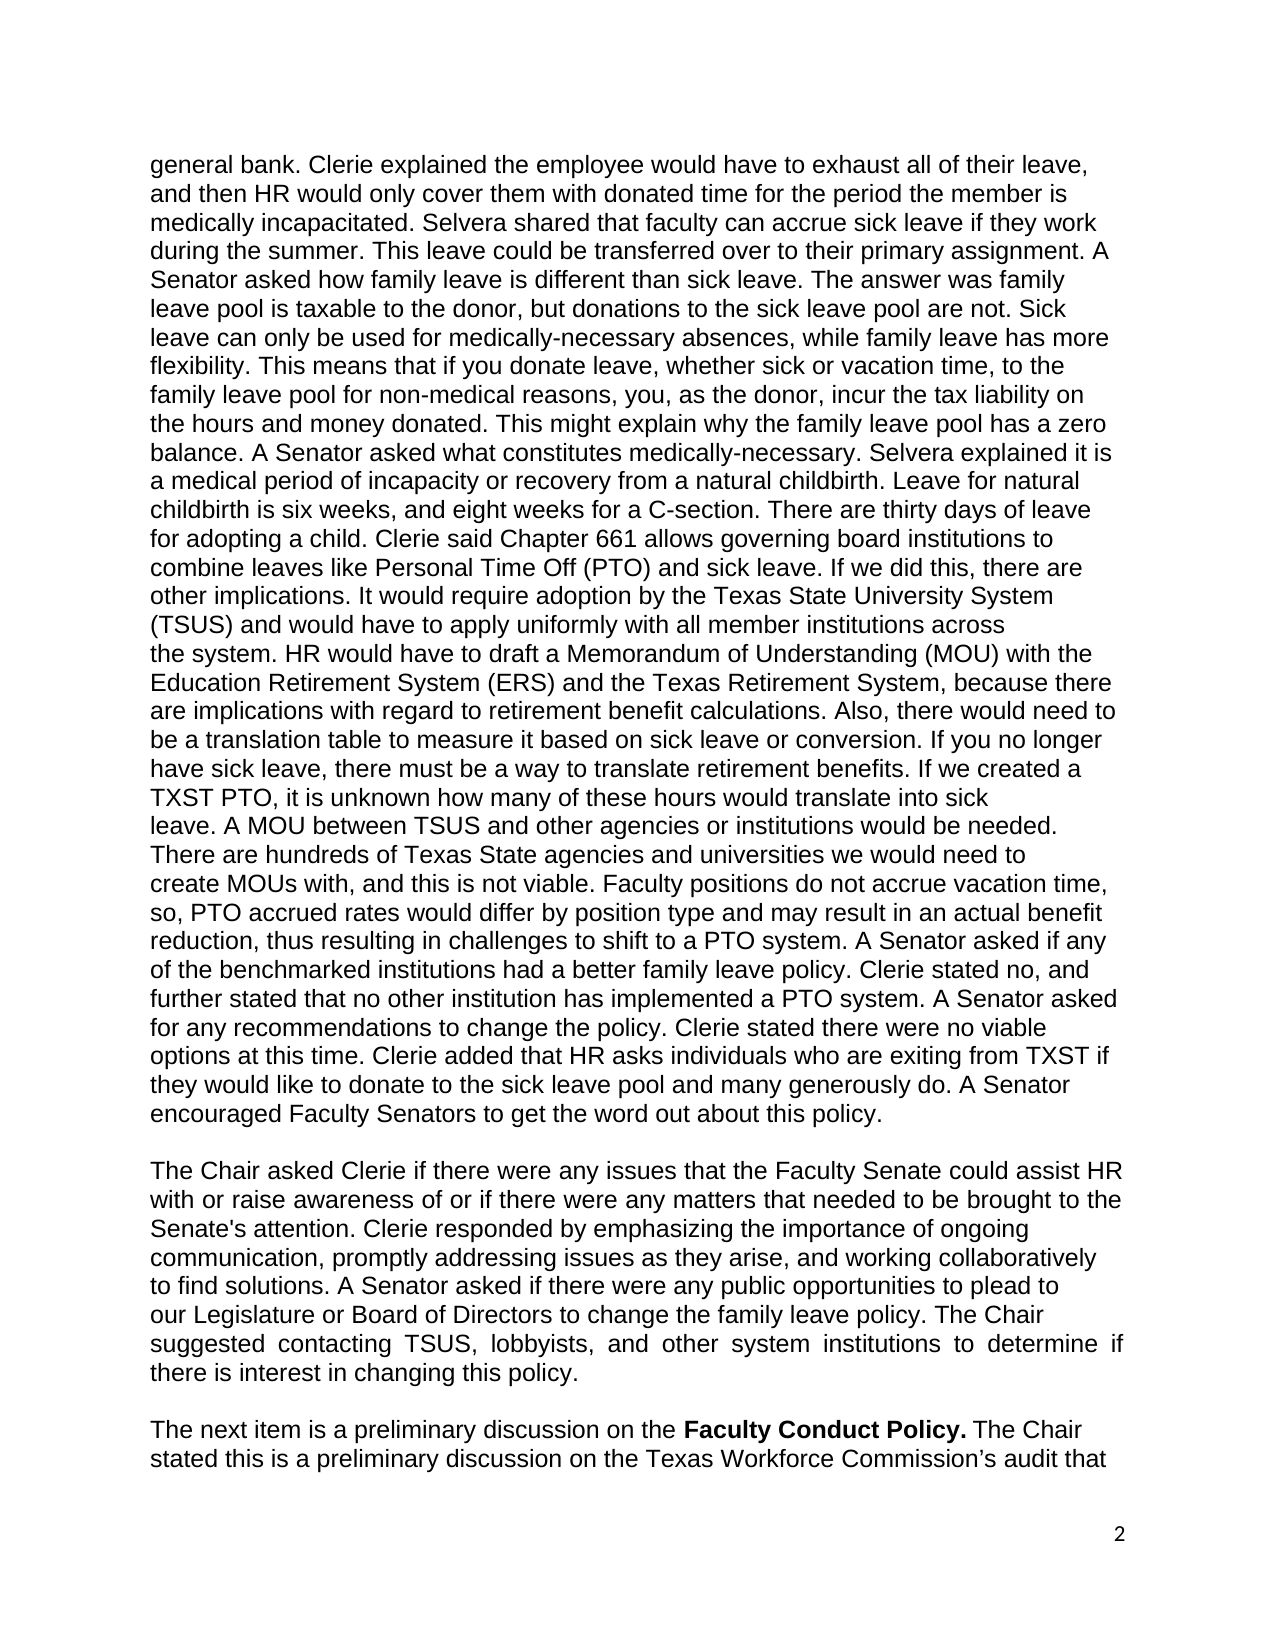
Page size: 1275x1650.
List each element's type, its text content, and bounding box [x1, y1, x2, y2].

text to find solutions. A Senator asked if there were any public opportunities to plead to [150, 1271, 1125, 1300]
text (TSUS) and would have to apply uniformly with all member institutions across [150, 610, 1125, 639]
text our Legislature or Board of Directors to change the family leave policy. The Chair [150, 1300, 1125, 1329]
text The Chair asked Clerie if there were any issues that the Faculty Senate could assist HR with or raise awareness of or if there were any matters that needed to be brought to the Senate's attention. Clerie responded by emphasizing the importance of ongoing [150, 1156, 1125, 1242]
text TXST PTO, it is unknown how many of these hours would translate into sick [150, 782, 1125, 811]
text suggested contacting TSUS, lobbyists, and other system institutions to determine if there is interest in changing this policy. [150, 1329, 1125, 1386]
text so, PTO accrued rates would differ by position type and may result in an actual benefit [150, 897, 1125, 926]
text be a translation table to measure it based on sick leave or conversion. If you no longer [150, 725, 1125, 754]
text have sick leave, there must be a way to translate retirement benefits. If we created a [150, 754, 1125, 782]
text reduction, thus resulting in challenges to shift to a PTO system. A Senator asked if any of the benchmarked institutions had a better family leave policy. Clerie stated no, and further stated that no other institution has implemented a PTO system. A Senator asked for any recommendations to change the policy. Clerie stated there were no viable options at this time. Clerie added that HR asks individuals who are exiting from TXST if they would like to donate to the sick leave pool and many generously do. A Senator encouraged Faculty Senators to get the word out about this policy. [150, 926, 1125, 1127]
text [150, 1415, 1125, 1472]
text are implications with regard to retirement benefit calculations. Also, there would need to [150, 696, 1125, 725]
text There are hundreds of Texas State agencies and universities we would need to [150, 840, 1125, 869]
text the system. HR would have to draft a Memorandum of Understanding (MOU) with the [150, 639, 1125, 667]
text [150, 150, 1125, 610]
text create MOUs with, and this is not viable. Faculty positions do not accrue vacation time, [150, 869, 1125, 897]
text communication, promptly addressing issues as they arise, and working collaboratively [150, 1242, 1125, 1271]
text Education Retirement System (ERS) and the Texas Retirement System, because there [150, 667, 1125, 696]
text leave. A MOU between TSUS and other agencies or institutions would be needed. [150, 811, 1125, 840]
